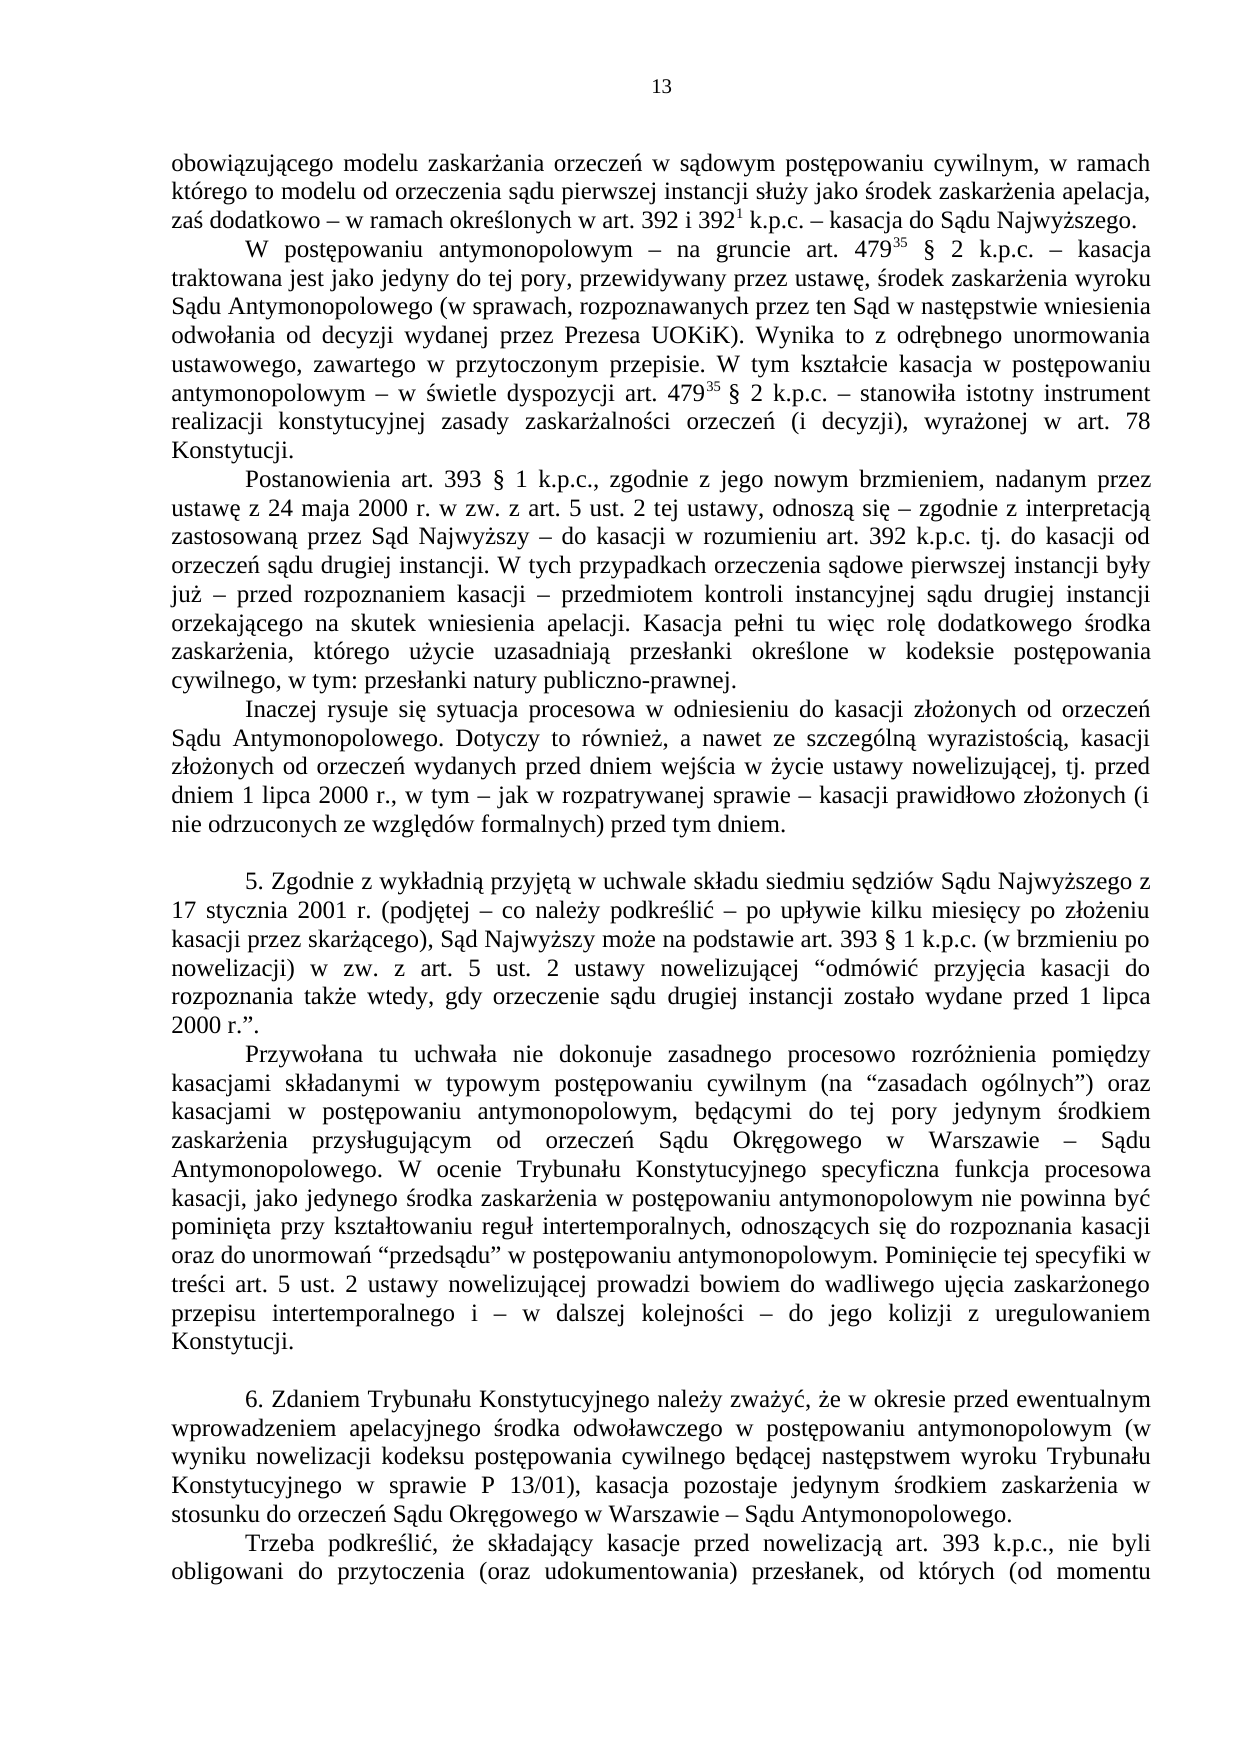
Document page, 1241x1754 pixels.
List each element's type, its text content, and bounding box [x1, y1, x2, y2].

text W postępowaniu antymonopolowym – na gruncie art. 47935 § 2 k.p.c. – kasacja traktowana jest jako jedyny do tej pory, przewidywany przez ustawę, środek zaskarżenia wyroku Sądu Antymonopolowego (w sprawach, rozpoznawanych przez ten Sąd w następstwie wniesienia odwołania od decyzji wydanej przez Prezesa UOKiK). Wynika to z odrębnego unormowania ustawowego, zawartego w przytoczonym przepisie. W tym kształcie kasacja w postępowaniu antymonopolowym – w świetle dyspozycji art. 47935 § 2 k.p.c. – stanowiła istotny instrument realizacji konstytucyjnej zasady zaskarżalności orzeczeń (i decyzji), wyrażonej w art. 78 Konstytucji. [171, 234, 1152, 464]
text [171, 148, 1152, 234]
text 6. Zdaniem Trybunału Konstytucyjnego należy zważyć, że w okresie przed ewentualnym wprowadzeniem apelacyjnego środka odwoławczego w postępowaniu antymonopolowym (w wyniku nowelizacji kodeksu postępowania cywilnego będącej następstwem wyroku Trybunału Konstytucyjnego w sprawie P 13/01), kasacja pozostaje jedynym środkiem zaskarżenia w stosunku do orzeczeń Sądu Okręgowego w Warszawie – Sądu Antymonopolowego. [171, 1384, 1152, 1528]
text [171, 1528, 1152, 1585]
text Inaczej rysuje się sytuacja procesowa w odniesieniu do kasacji złożonych od orzeczeń Sądu Antymonopolowego. Dotyczy to również, a nawet ze szczególną wyrazistością, kasacji złożonych od orzeczeń wydanych przed dniem wejścia w życie ustawy nowelizującej, tj. przed dniem 1 lipca 2000 r., w tym – jak w rozpatrywanej sprawie – kasacji prawidłowo złożonych (i nie odrzuconych ze względów formalnych) przed tym dniem. [171, 694, 1152, 838]
text Przywołana tu uchwała nie dokonuje zasadnego procesowo rozróżnienia pomiędzy kasacjami składanymi w typowym postępowaniu cywilnym (na “zasadach ogólnych”) oraz kasacjami w postępowaniu antymonopolowym, będącymi do tej pory jedynym środkiem zaskarżenia przysługującym od orzeczeń Sądu Okręgowego w Warszawie – Sądu Antymonopolowego. W ocenie Trybunału Konstytucyjnego specyficzna funkcja procesowa kasacji, jako jedynego środka zaskarżenia w postępowaniu antymonopolowym nie powinna być pominięta przy kształtowaniu reguł intertemporalnych, odnoszących się do rozpoznania kasacji oraz do unormowań “przedsądu” w postępowaniu antymonopolowym. Pominięcie tej specyfiki w treści art. 5 ust. 2 ustawy nowelizującej prowadzi bowiem do wadliwego ujęcia zaskarżonego przepisu intertemporalnego i – w dalszej kolejności – do jego kolizji z uregulowaniem Konstytucji. [171, 1039, 1152, 1355]
text Postanowienia art. 393 1 k.p.c., zgodnie z jego nowym brzmieniem, nadanym przez ustawę z 24 maja 2000 r. w zw. z art. 5 ust. 2 tej ustawy, odnoszą się – zgodnie z interpretacją zastosowaną przez Sąd Najwyższy – do kasacji w rozumieniu art. 392 k.p.c. tj. do kasacji od orzeczeń sądu drugiej instancji. W tych przypadkach orzeczenia sądowe pierwszej instancji były już – przed rozpoznaniem kasacji – przedmiotem kontroli instancyjnej sądu drugiej instancji orzekającego na skutek wniesienia apelacji. Kasacja pełni tu więc rolę dodatkowego środka zaskarżenia, którego użycie uzasadniają przesłanki określone w kodeksie postępowania cywilnego, w tym: przesłanki natury publiczno-prawnej. [171, 464, 1152, 694]
text 5. Zgodnie z wykładnią przyjętą w uchwale składu siedmiu sędziów Sądu Najwyższego z 17 stycznia 2001 r. (podjętej – co należy podkreślić – po upływie kilku miesięcy po złożeniu kasacji przez skarżącego), Sąd Najwyższy może na podstawie art. 393 § 1 k.p.c. (w brzmieniu po nowelizacji) w zw. z art. 5 ust. 2 ustawy nowelizującej “odmówić przyjęcia kasacji do rozpoznania także wtedy, gdy orzeczenie sądu drugiej instancji zostało wydane przed 1 lipca 2000 r.”. [171, 866, 1152, 1039]
